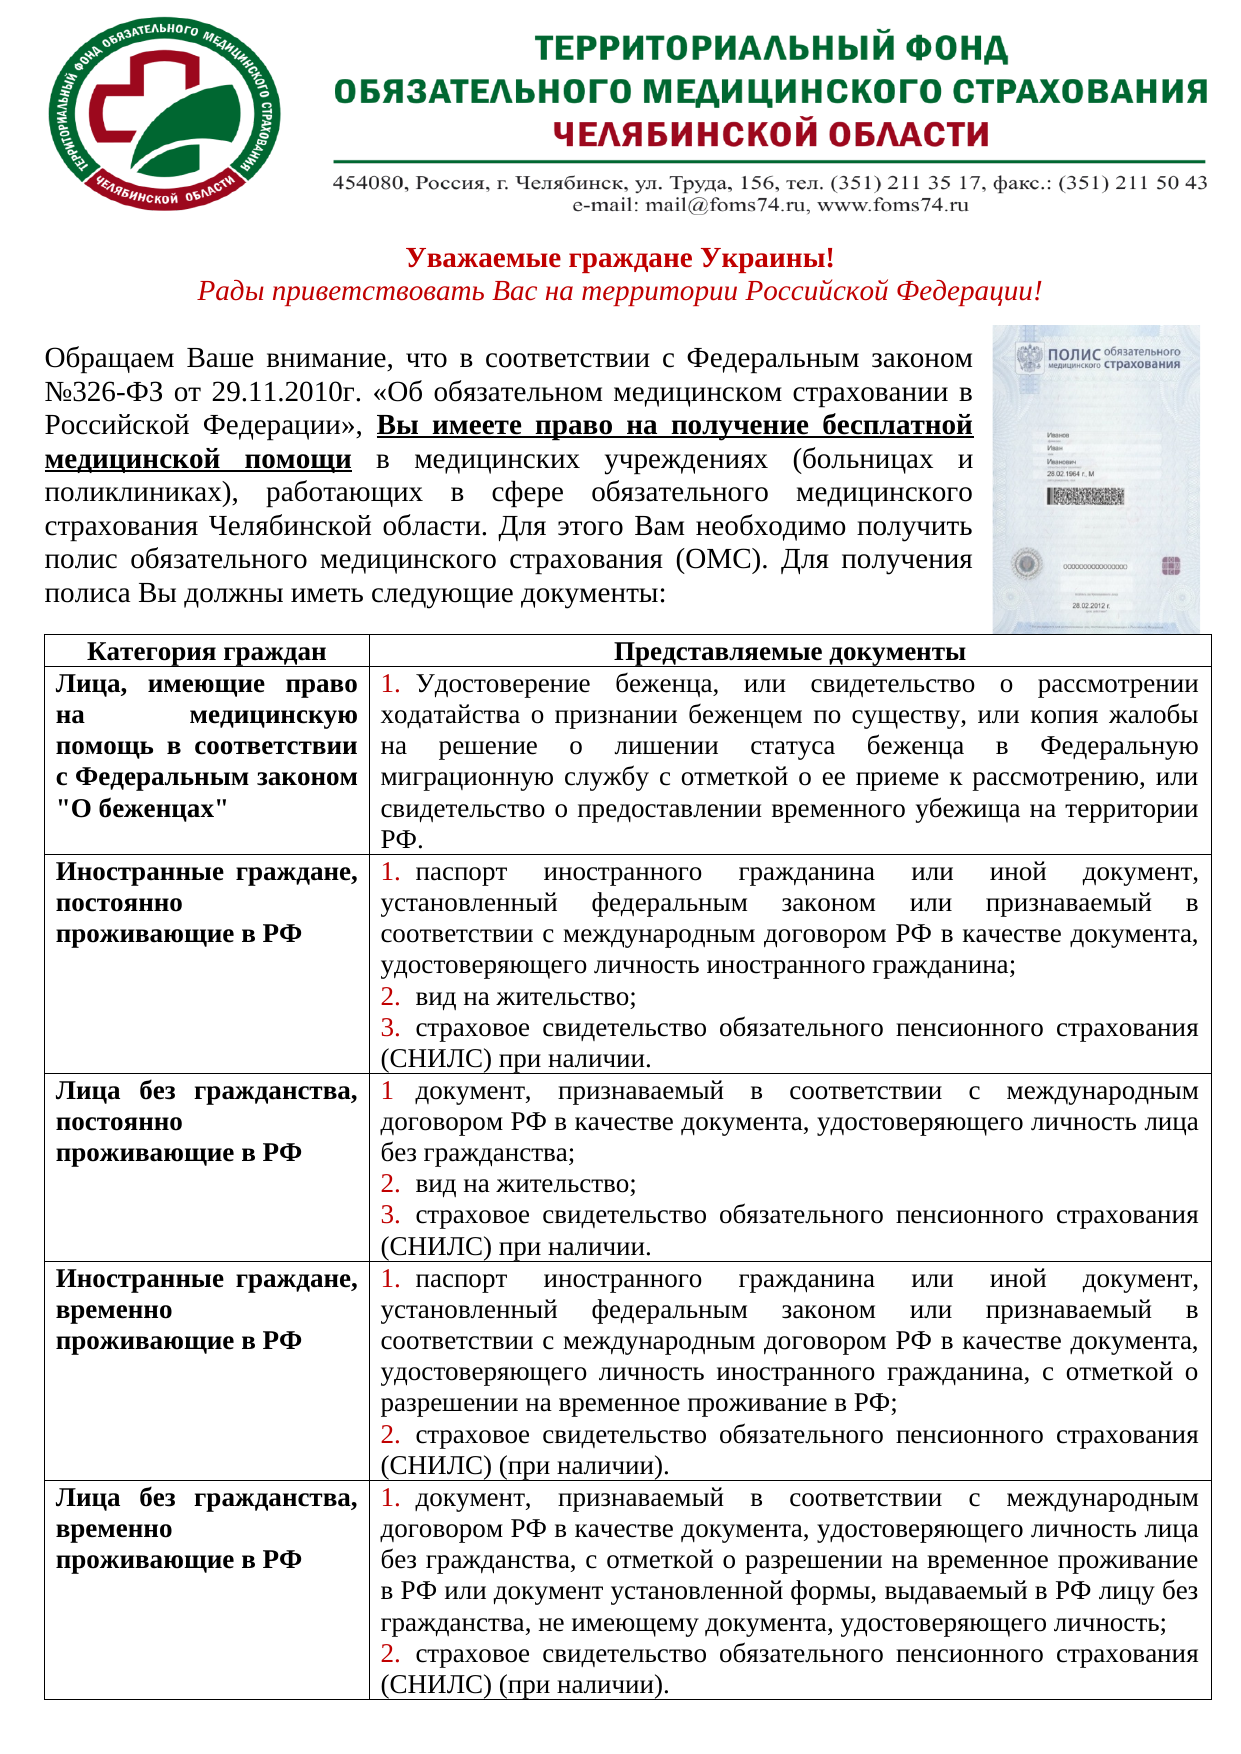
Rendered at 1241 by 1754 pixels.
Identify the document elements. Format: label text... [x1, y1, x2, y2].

text Уважаемые граждане Украины! [44, 240, 1196, 273]
table_header Категория граждан [45, 635, 369, 666]
table_cell паспорт иностранного гражданина или иной документ, установленный федеральным законом или признаваемый в соответствии с международным договором РФ в качестве документа, удостоверяющего личность иностранного гражданина; вид на жительство; страховое свидетельство обязательного пенсионного страхования (СНИЛС) при наличии. [370, 855, 1211, 1073]
table_cell Иностранные граждане, временно проживающие в РФ [45, 1262, 369, 1480]
picture [44, 14, 1209, 215]
picture [992, 325, 1200, 634]
table_cell Лица без гражданства, постоянно проживающие в РФ [45, 1074, 369, 1261]
table_cell паспорт иностранного гражданина или иной документ, установленный федеральным законом или признаваемый в соответствии с международным договором РФ в качестве документа, удостоверяющего личность иностранного гражданина, с отметкой о разрешении на временное проживание в РФ; страховое свидетельство обязательного пенсионного страхования (СНИЛС) (при наличии). [370, 1262, 1211, 1480]
table_cell Удостоверение беженца, или свидетельство о рассмотрении ходатайства о признании беженцем по существу, или копия жалобы на решение о лишении статуса беженца в Федеральную миграционную службу с отметкой о ее приеме к рассмотрению, или свидетельство о предоставлении временного убежища на территории РФ. [370, 667, 1211, 854]
table_header Представляемые документы [370, 635, 1211, 666]
table_cell Иностранные граждане, постоянно проживающие в РФ [45, 855, 369, 1073]
table_cell Лица без гражданства, временно проживающие в РФ [45, 1481, 369, 1699]
text Обращаем Ваше внимание, что в соответствии с Федеральным законом №326-ФЗ от 29.11.2010г. «Об обязательном медицинском страховании в Российской Федерации», Вы имеете право на получение бесплатной медицинской помощи в медицинских учреждениях (больницах и поликлиниках), работающих в сфере обязательного медицинского страхования Челябинской области. Для этого Вам необходимо получить полис обязательного медицинского страхования (ОМС). Для получения полиса Вы должны иметь следующие документы: [44, 340, 992, 609]
table_cell документ, признаваемый в соответствии с международным договором РФ в качестве документа, удостоверяющего личность лица без гражданства; вид на жительство; страховое свидетельство обязательного пенсионного страхования (СНИЛС) при наличии. [370, 1074, 1211, 1261]
table_cell Лица, имеющие право на медицинскую помощь в соответствии с Федеральным законом "О беженцах" [45, 667, 369, 854]
table_cell документ, признаваемый в соответствии с международным договором РФ в качестве документа, удостоверяющего личность лица без гражданства, с отметкой о разрешении на временное проживание в РФ или документ установленной формы, выдаваемый в РФ лицу без гражданства, не имеющему документа, удостоверяющего личность; страховое свидетельство обязательного пенсионного страхования (СНИЛС) (при наличии). [370, 1481, 1211, 1699]
text Рады приветствовать Вас на территории Российской Федерации! [44, 273, 1196, 307]
